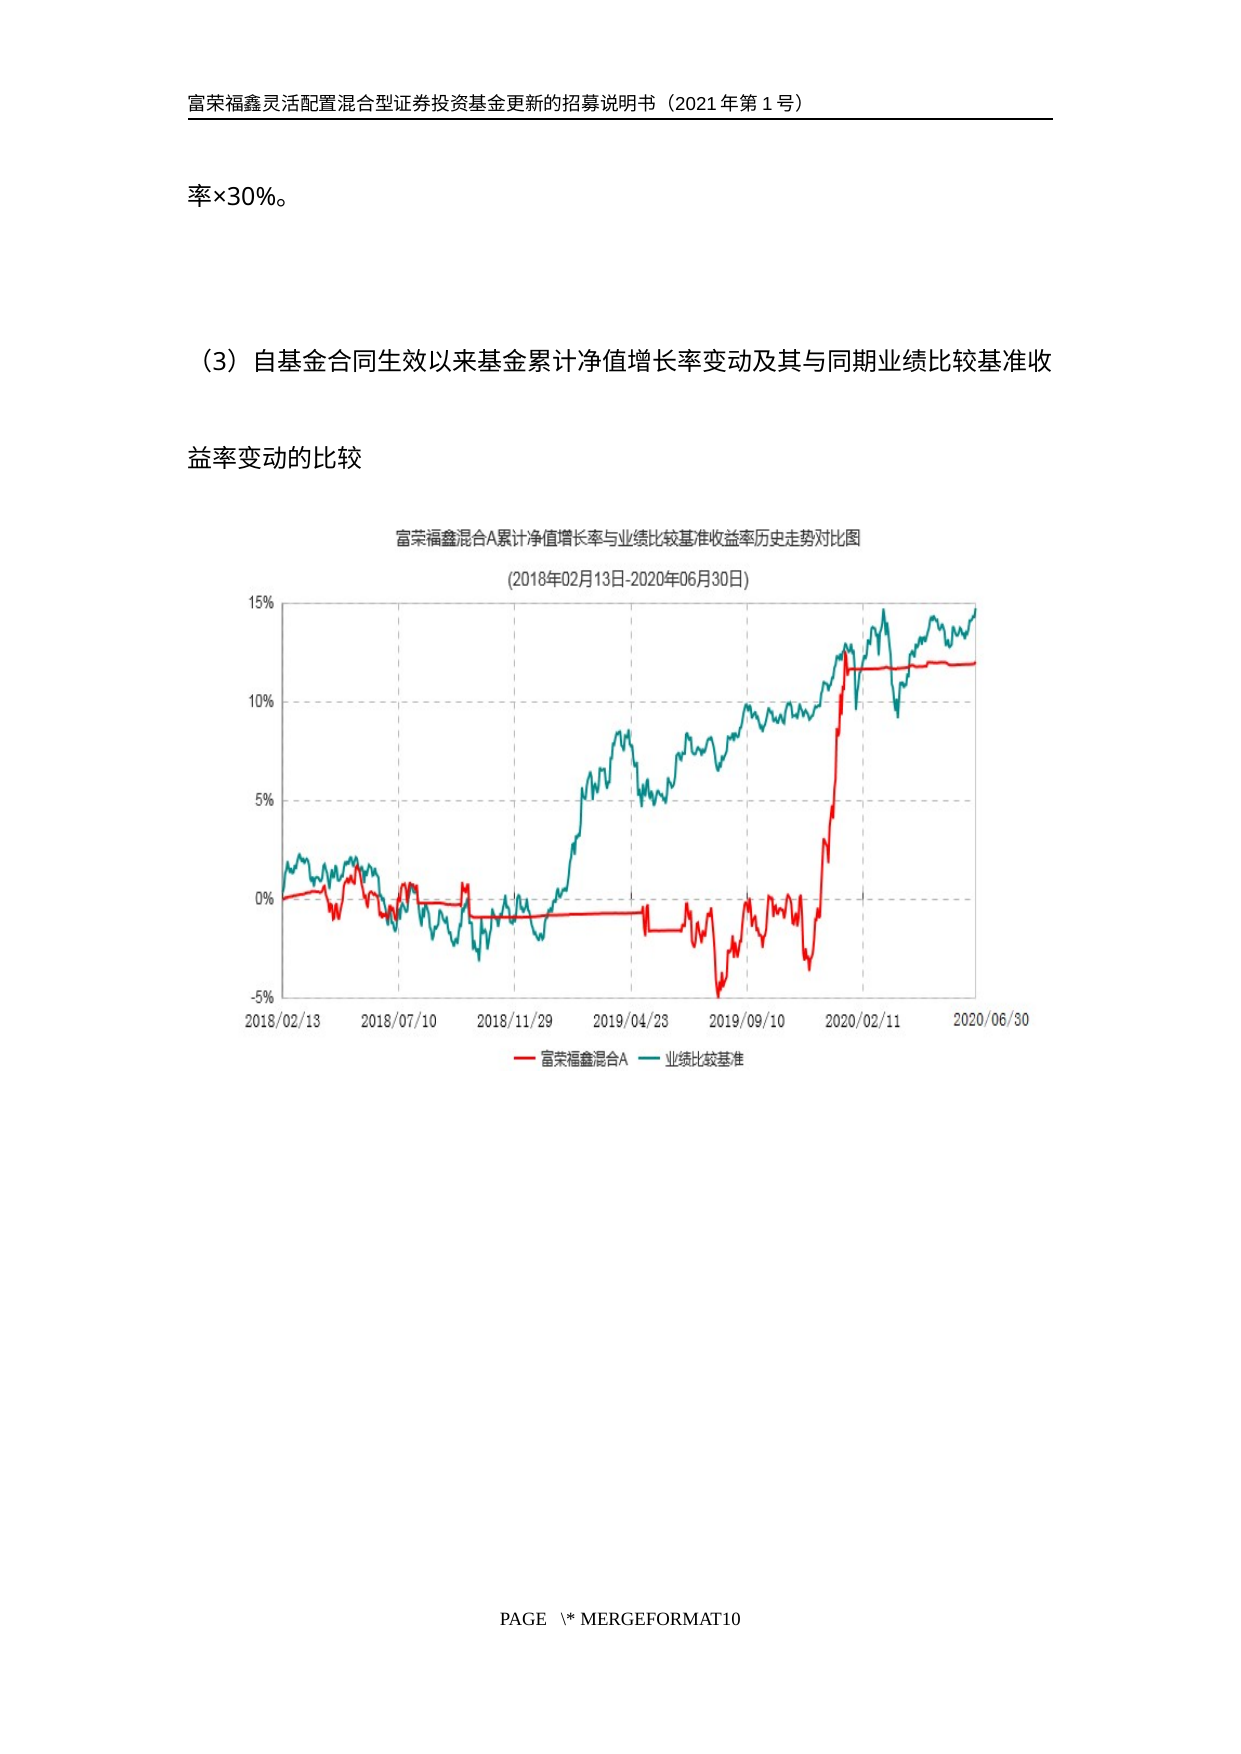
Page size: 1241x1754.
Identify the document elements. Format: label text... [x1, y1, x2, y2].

picture [187, 507, 1053, 1071]
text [187, 162, 1053, 227]
text （3）自基金合同生效以来基金累计净值增长率变动及其与同期业绩比较基准收益率变动的比较 [187, 327, 1053, 489]
